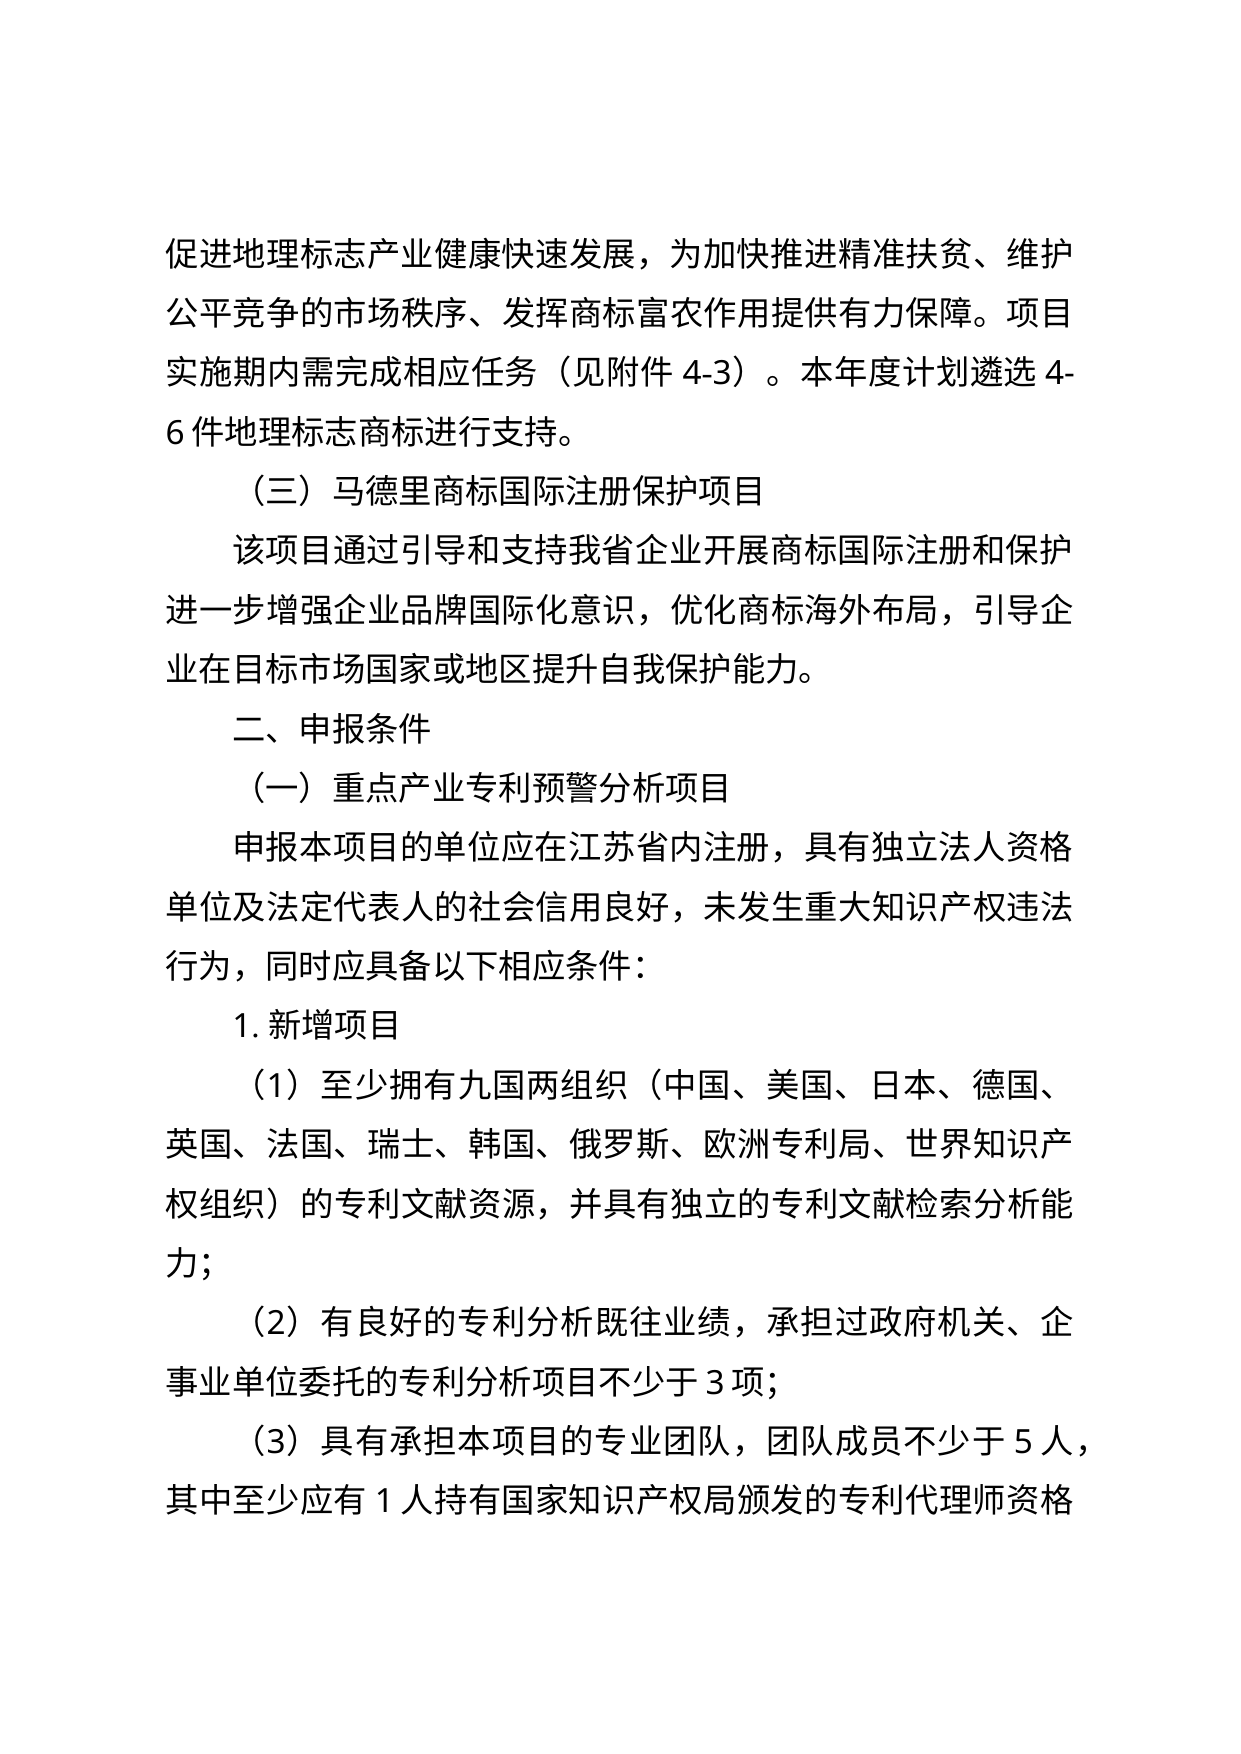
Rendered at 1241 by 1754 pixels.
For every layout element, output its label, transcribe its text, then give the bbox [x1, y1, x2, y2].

text （2）有良好的专利分析既往业绩，承担过政府机关、企事业单位委托的专利分析项目不少于3项； [165, 1287, 1075, 1406]
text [165, 1406, 1075, 1525]
text 申报本项目的单位应在江苏省内注册，具有独立法人资格，单位及法定代表人的社会信用良好，未发生重大知识产权违法行为，同时应具备以下相应条件： [165, 812, 1075, 990]
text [165, 218, 1075, 456]
text 该项目通过引导和支持我省企业开展商标国际注册和保护，进一步增强企业品牌国际化意识，优化商标海外布局，引导企业在目标市场国家或地区提升自我保护能力。 [165, 515, 1075, 693]
text 1. 新增项目 [165, 990, 1075, 1050]
text （1）至少拥有九国两组织（中国、美国、日本、德国、英国、法国、瑞士、韩国、俄罗斯、欧洲专利局、世界知识产权组织）的专利文献资源，并具有独立的专利文献检索分析能力； [165, 1050, 1075, 1287]
text 二、申报条件 [165, 693, 1075, 753]
text （一）重点产业专利预警分析项目 [165, 753, 1075, 812]
text （三）马德里商标国际注册保护项目 [165, 456, 1075, 515]
